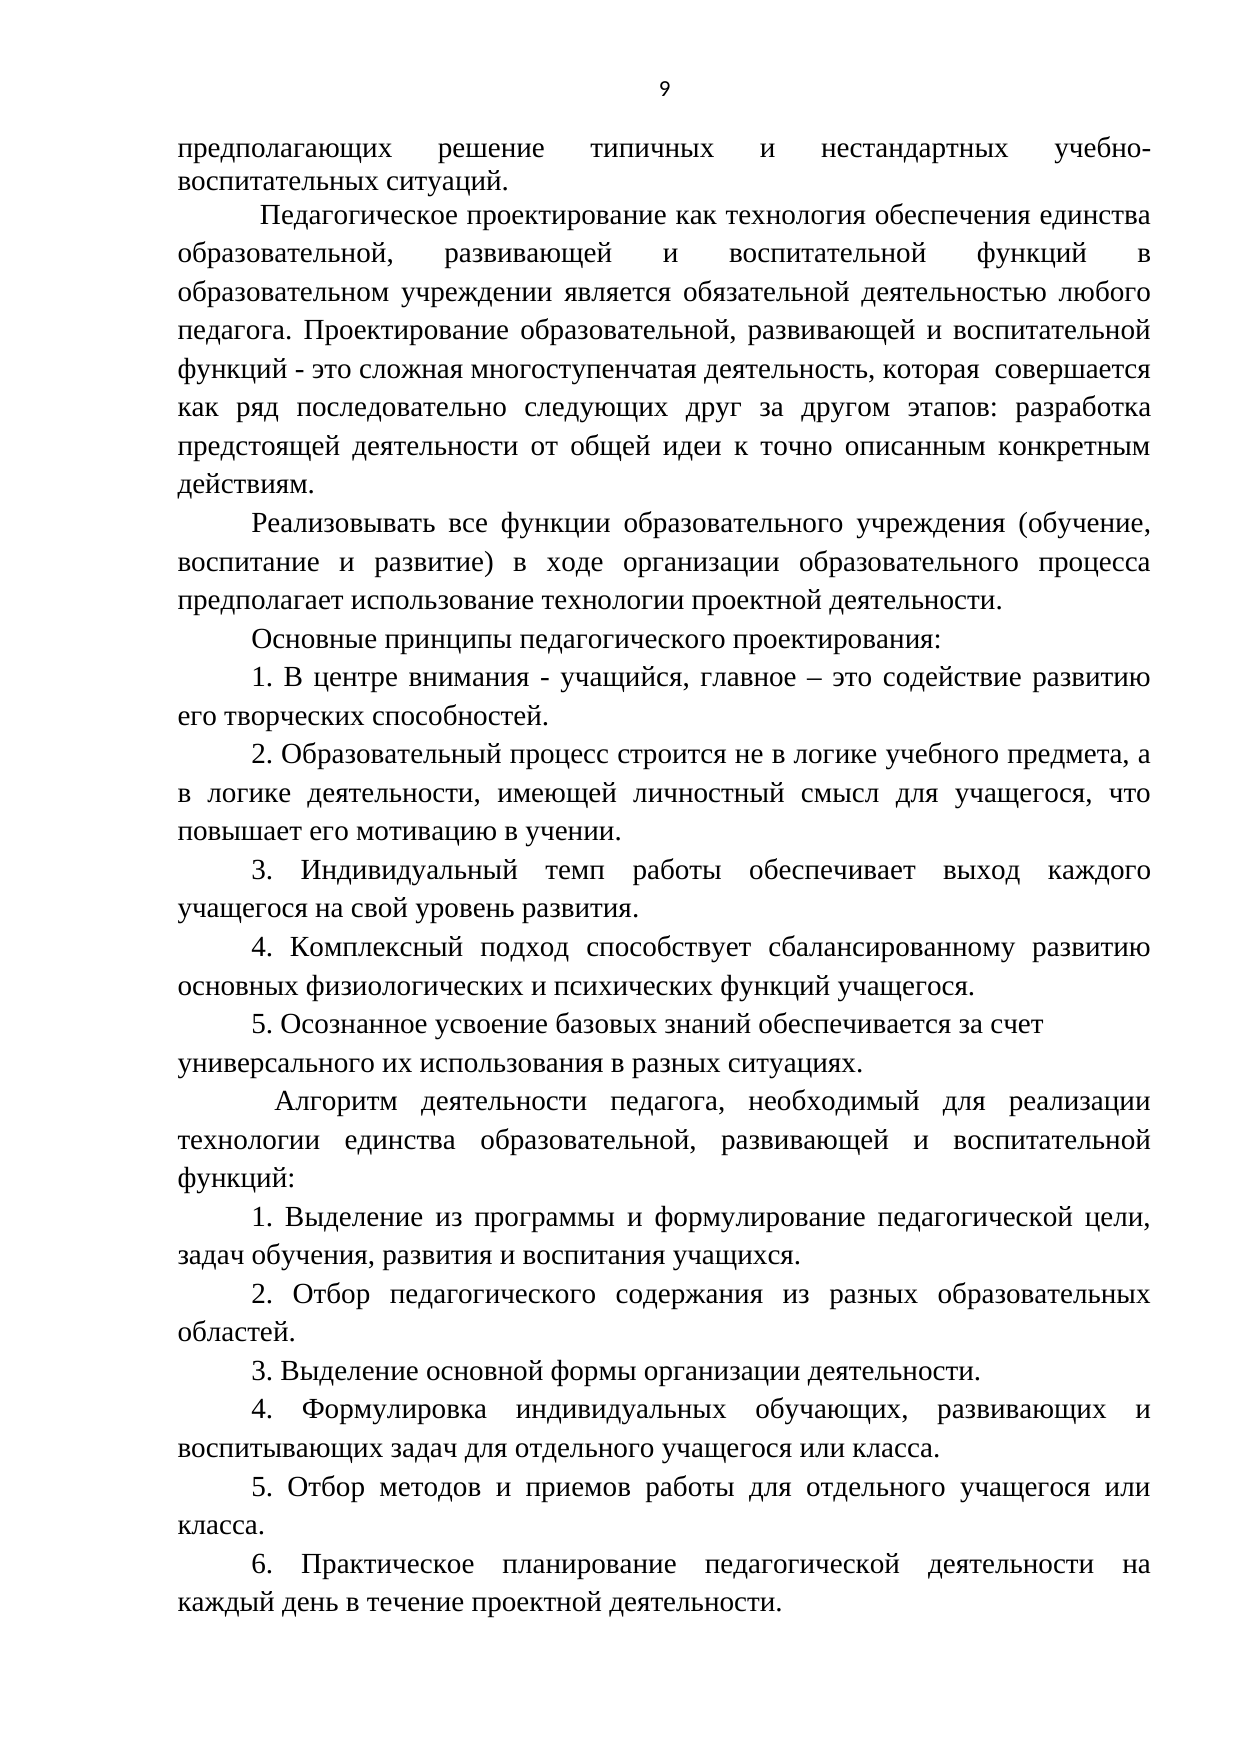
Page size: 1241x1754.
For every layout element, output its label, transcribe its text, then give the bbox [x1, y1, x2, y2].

text 4. Формулировка индивидуальных обучающих, развивающих и воспитывающих задач для отдельного учащегося или класса. [177, 1392, 1152, 1464]
text 2. Отбор педагогического содержания из разных образовательных областей. [177, 1276, 1152, 1348]
text 4. Комплексный подход способствует сбалансированному развитию основных физиологических и психических функций учащегося. [177, 929, 1152, 1001]
text 5. Отбор методов и приемов работы для отдельного учащегося или класса. [177, 1469, 1152, 1541]
text Педагогическое проектирование как технология обеспечения единства образовательной, развивающей и воспитательной функций в образовательном учреждении является обязательной деятельностью любого педагога. Проектирование образовательной, развивающей и воспитательной функций - это сложная многоступенчатая деятельность, которая совершается как ряд последовательно следующих друг за другом этапов: разработка предстоящей деятельности от общей идеи к точно описанным конкретным действиям. [177, 197, 1152, 500]
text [177, 130, 1152, 197]
text Реализовывать все функции образовательного учреждения (обучение, воспитание и развитие) в ходе организации образовательного процесса предполагает использование технологии проектной деятельности. [177, 505, 1152, 616]
text 1. Выделение из программы и формулирование педагогической цели, задач обучения, развития и воспитания учащихся. [177, 1199, 1152, 1271]
text универсального их использования в разных ситуациях. [177, 1045, 1152, 1078]
text 2. Образовательный процесс строится не в логике учебного предмета, а в логике деятельности, имеющей личностный смысл для учащегося, что повышает его мотивацию в учении. [177, 736, 1152, 847]
text 3. Индивидуальный темп работы обеспечивает выход каждого учащегося на свой уровень развития. [177, 852, 1152, 924]
text 3. Выделение основной формы организации деятельности. [177, 1353, 1152, 1387]
text Основные принципы педагогического проектирования: [177, 621, 1152, 654]
text 1. В центре внимания - учащийся, главное – это содействие развитию его творческих способностей. [177, 659, 1152, 731]
text 6. Практическое планирование педагогической деятельности на каждый день в течение проектной деятельности. [177, 1546, 1152, 1618]
text Алгоритм деятельности педагога, необходимый для реализации технологии единства образовательной, развивающей и воспитательной функций: [177, 1083, 1152, 1194]
text 5. Осознанное усвоение базовых знаний обеспечивается за счет [177, 1006, 1152, 1040]
